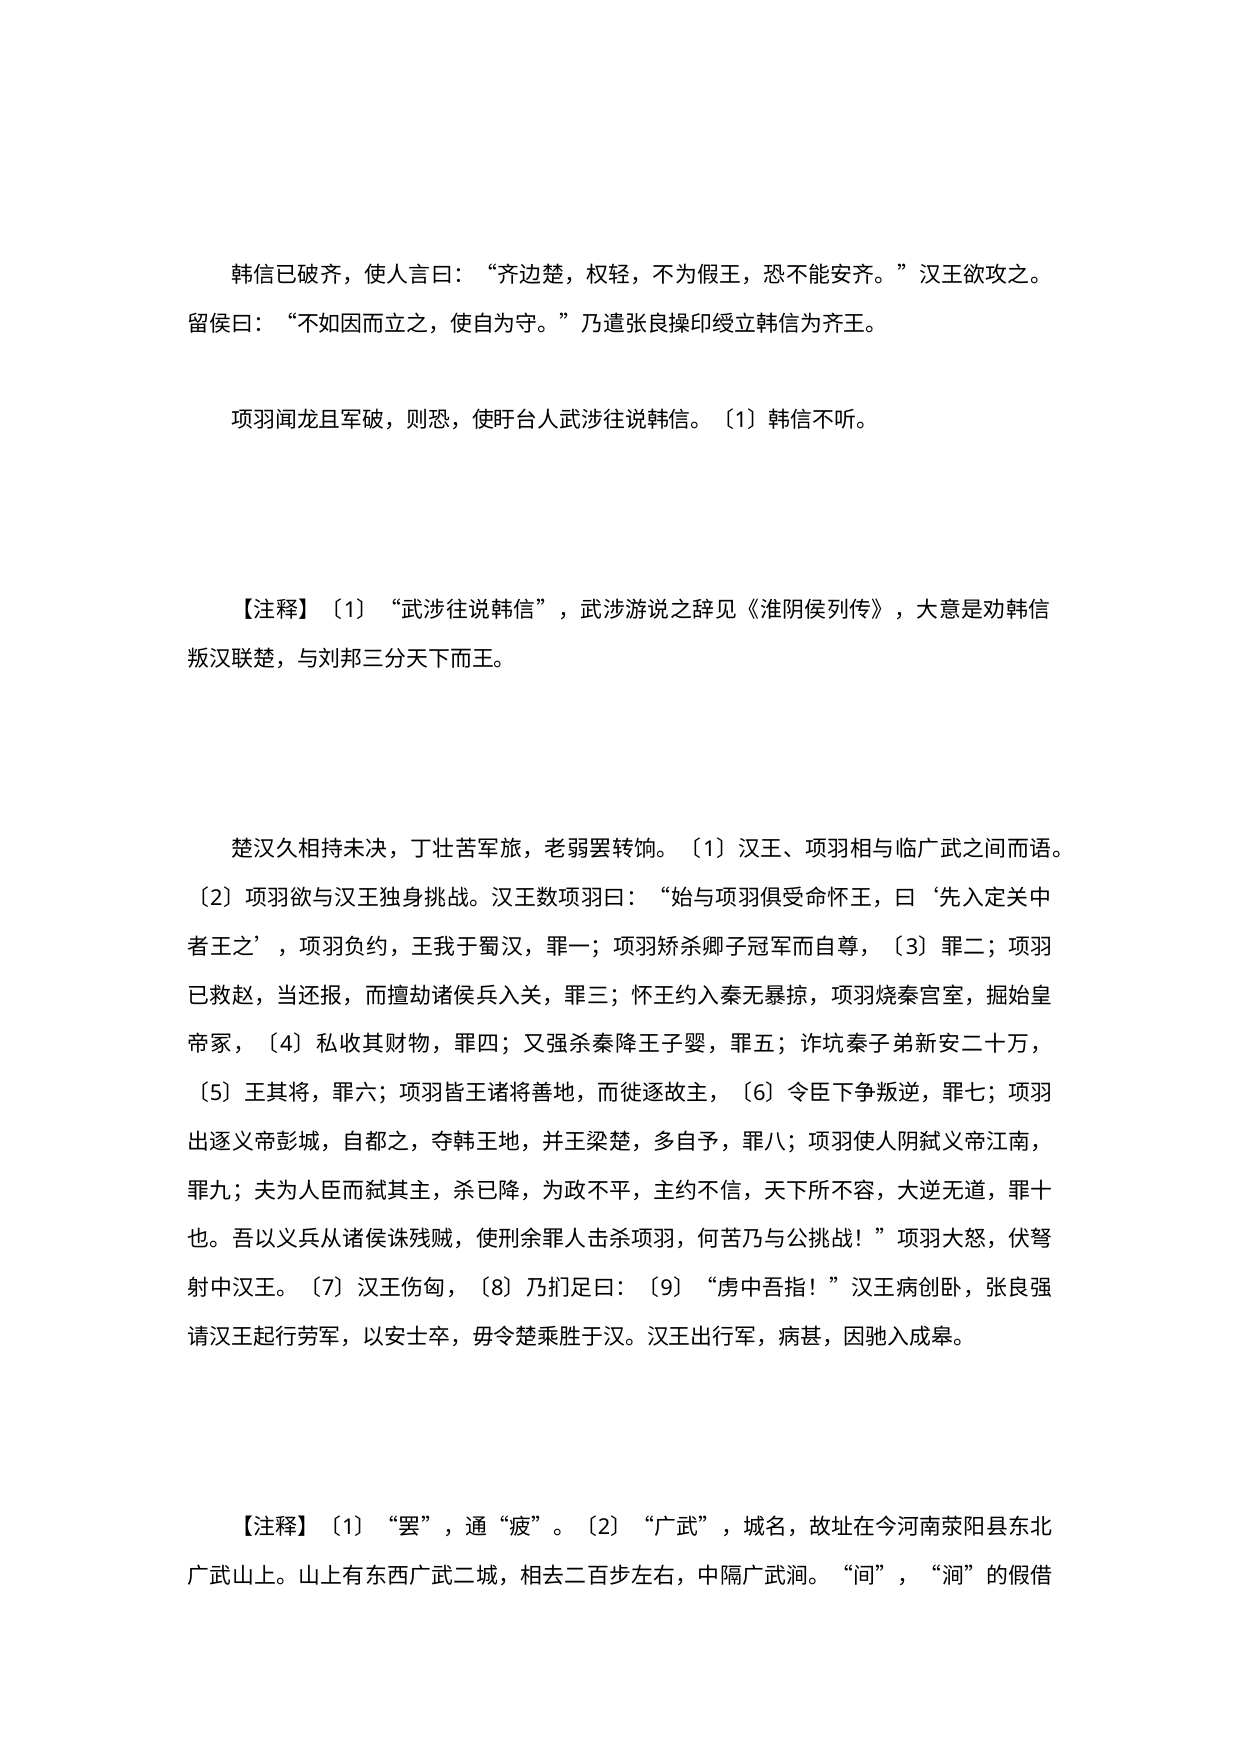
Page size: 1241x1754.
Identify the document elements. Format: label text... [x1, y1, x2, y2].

text 楚汉久相持未决，丁壮苦军旅，老弱罢转饷。〔1〕汉王、项羽相与临广武之间而语。〔2〕项羽欲与汉王独身挑战。汉王数项羽曰：“始与项羽俱受命怀王，曰‘先入定关中者王之’，项羽负约，王我于蜀汉，罪一；项羽矫杀卿子冠军而自尊，〔3〕罪二；项羽已救赵，当还报，而擅劫诸侯兵入关，罪三；怀王约入秦无暴掠，项羽烧秦宫室，掘始皇帝冢，〔4〕私收其财物，罪四；又强杀秦降王子婴，罪五；诈坑秦子弟新安二十万，〔5〕王其将，罪六；项羽皆王诸将善地，而徙逐故主，〔6〕令臣下争叛逆，罪七；项羽出逐义帝彭城，自都之，夺韩王地，并王梁楚，多自予，罪八；项羽使人阴弑义帝江南，罪九；夫为人臣而弑其主，杀已降，为政不平，主约不信，天下所不容，大逆无道，罪十也。吾以义兵从诸侯诛残贼，使刑余罪人击杀项羽，何苦乃与公挑战！”项羽大怒，伏弩射中汉王。〔7〕汉王伤匈，〔8〕乃扪足曰：〔9〕“虏中吾指！”汉王病创卧，张良强请汉王起行劳军，以安士卒，毋令楚乘胜于汉。汉王出行军，病甚，因驰入成皋。 [187, 831, 1053, 1351]
text 韩信已破齐，使人言曰：“齐边楚，权轻，不为假王，恐不能安齐。”汉王欲攻之。留侯曰：“不如因而立之，使自为守。”乃遣张良操印绶立韩信为齐王。 [187, 257, 1053, 338]
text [187, 1509, 1053, 1590]
text 项羽闻龙且军破，则恐，使盱台人武涉往说韩信。〔1〕韩信不听。 [187, 401, 1053, 434]
text 【注释】〔1〕“武涉往说韩信”，武涉游说之辞见《淮阴侯列传》，大意是劝韩信叛汉联楚，与刘邦三分天下而王。 [187, 592, 1053, 673]
